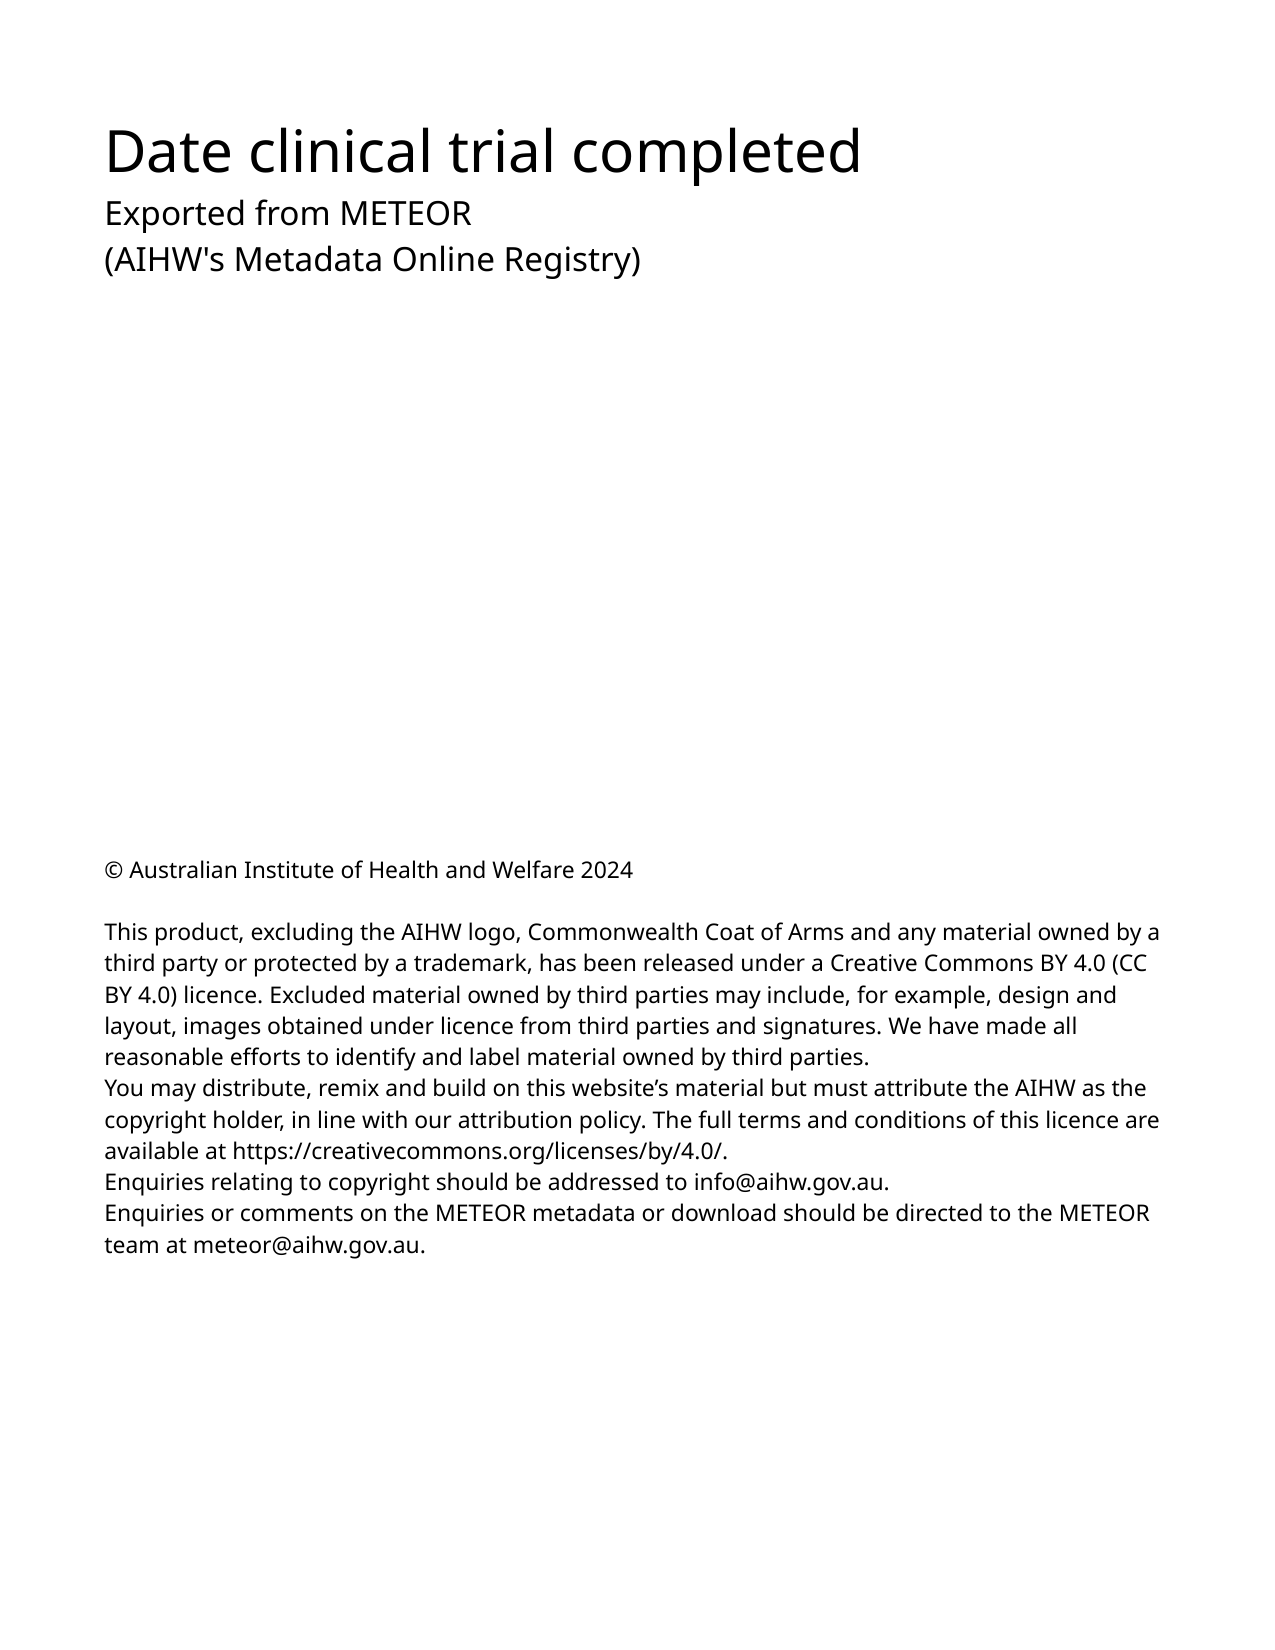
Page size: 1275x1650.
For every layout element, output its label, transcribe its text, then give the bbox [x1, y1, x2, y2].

subtitle (AIHW's Metadata Online Registry) [104, 235, 1171, 281]
text This product, excluding the AIHW logo, Commonwealth Coat of Arms and any material owned by a third party or protected by a trademark, has been released under a Creative Commons BY 4.0 (CC BY 4.0) licence. Excluded material owned by third parties may include, for example, design and layout, images obtained under licence from third parties and signatures. We have made all reasonable efforts to identify and label material owned by third parties. [104, 916, 1171, 1072]
title Date clinical trial completed [104, 110, 1171, 190]
text Enquiries relating to copyright should be addressed to info@aihw.gov.au. [104, 1166, 1171, 1197]
text © Australian Institute of Health and Welfare 2024 [104, 854, 1171, 885]
subtitle Exported from METEOR [104, 190, 1171, 235]
text Enquiries or comments on the METEOR metadata or download should be directed to the METEOR team at meteor@aihw.gov.au. [104, 1197, 1171, 1260]
text You may distribute, remix and build on this website’s material but must attribute the AIHW as the copyright holder, in line with our attribution policy. The full terms and conditions of this licence are available at https://creativecommons.org/licenses/by/4.0/. [104, 1072, 1171, 1166]
